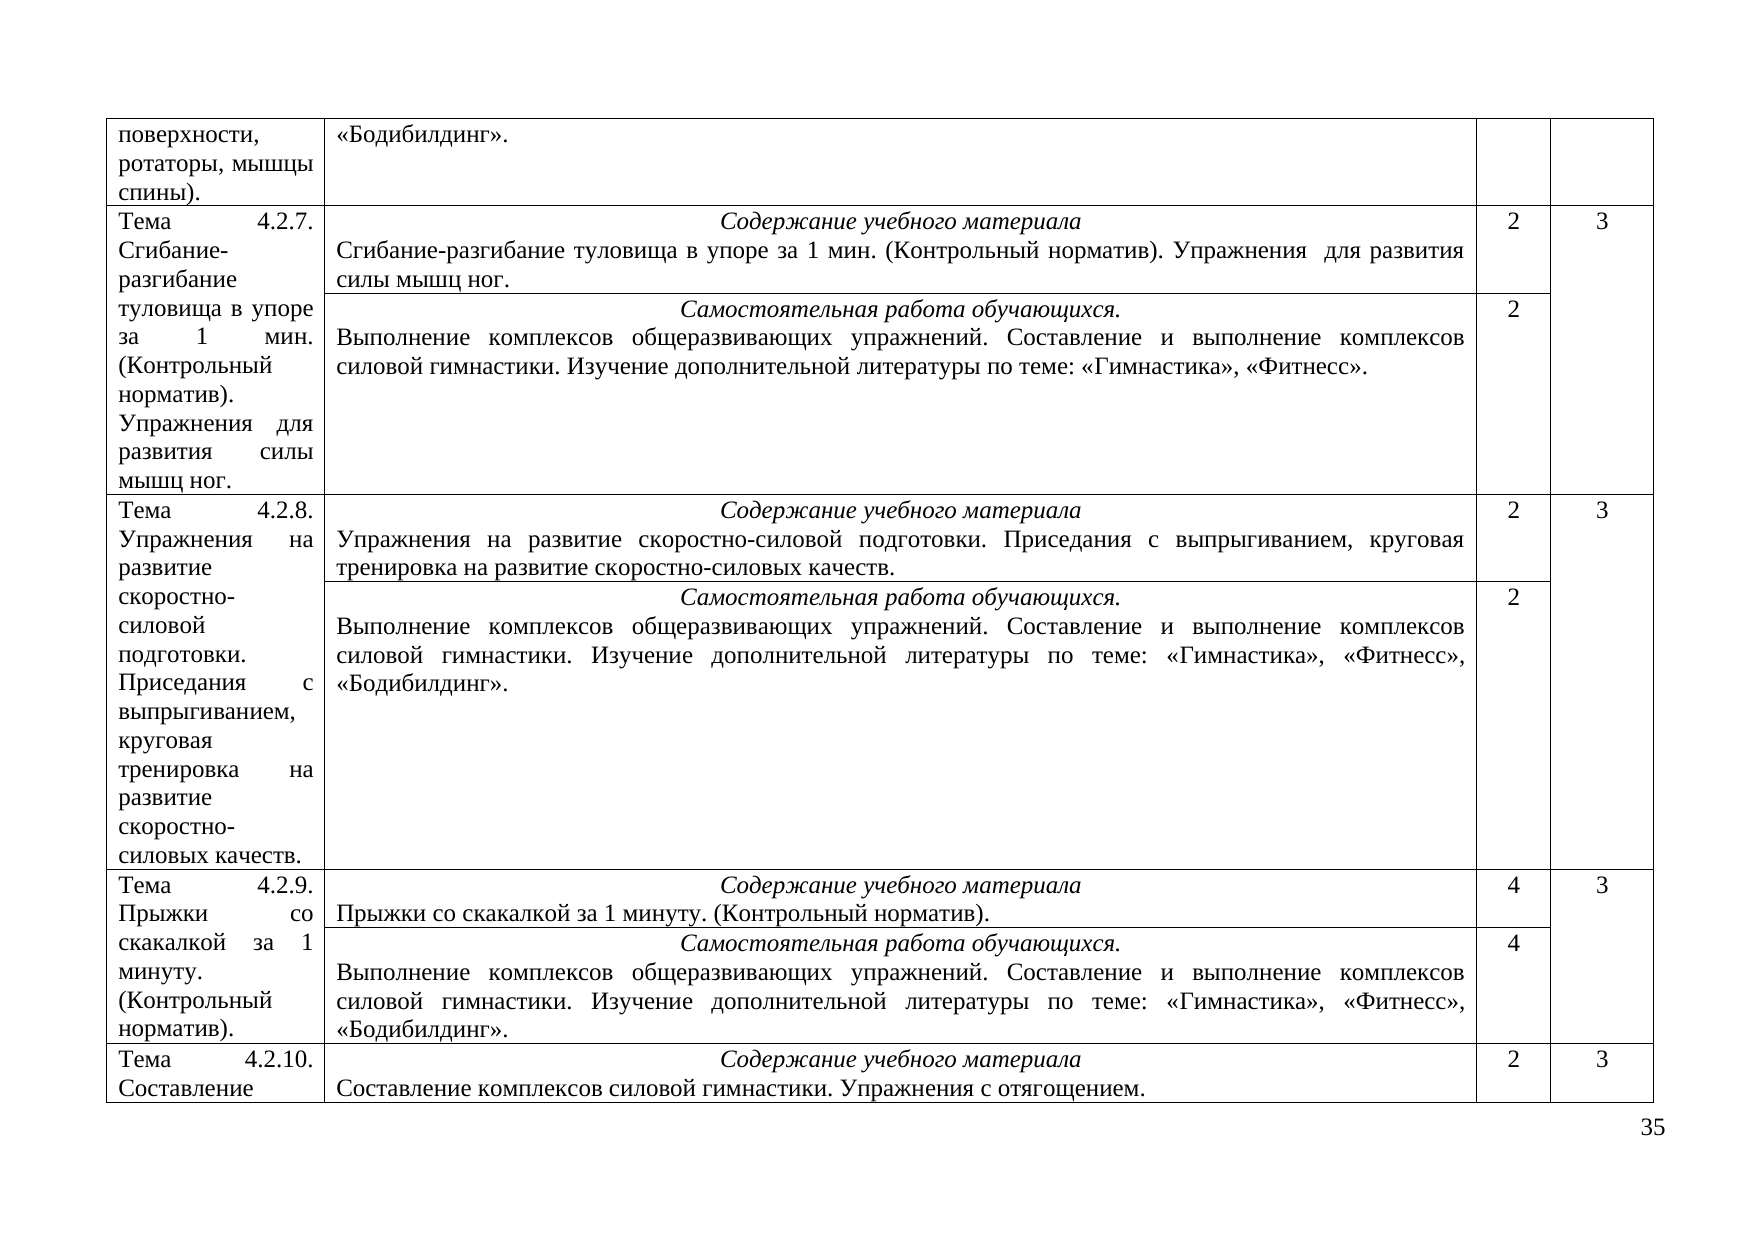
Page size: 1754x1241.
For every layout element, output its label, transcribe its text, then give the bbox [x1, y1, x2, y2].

table_cell 2 [1477, 119, 1550, 205]
table_cell 4 [1477, 928, 1550, 1043]
table_cell 2 [1477, 1044, 1550, 1102]
table_cell Тема 4.2.7. Сгибание-разгибание туловища в упоре за 1 мин. (Контрольный норматив). Упражнения для развития силы мышц ног. [107, 206, 324, 494]
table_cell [107, 1044, 324, 1102]
table_cell Самостоятельная работа обучающихся. Выполнение комплексов общеразвивающих упражнений. Составление и выполнение комплексов силовой гимнастики. Изучение дополнительной литературы по теме: «Гимнастика», «Фитнесс». [325, 294, 1476, 494]
table_cell Тема 4.2.9. Прыжки со скакалкой за 1 минуту. (Контрольный норматив). [107, 870, 324, 1043]
table_cell 2 [1477, 294, 1550, 494]
table_cell 4 [1477, 870, 1550, 927]
table_cell 2 [1477, 206, 1550, 293]
table_cell 2 [1477, 495, 1550, 581]
table_cell 2 [1477, 582, 1550, 869]
table_cell Содержание учебного материала Упражнения на развитие скоростно-силовой подготовки. Приседания с выпрыгиванием, круговая тренировка на развитие скоростно-силовых качеств. [325, 495, 1476, 581]
table_cell Содержание учебного материала Прыжки со скакалкой за 1 минуту. (Контрольный норматив). [325, 870, 1476, 927]
table_cell Тема 4.2.8. Упражнения на развитие скоростно-силовой подготовки. Приседания с выпрыгиванием, круговая тренировка на развитие скоростно-силовых качеств. [107, 495, 324, 869]
table_cell Содержание учебного материала Составление комплексов силовой гимнастики. Упражнения с отягощением. [325, 1044, 1476, 1102]
table_cell 3 [1551, 206, 1653, 494]
table_cell 3 [1551, 495, 1653, 869]
table_cell 3 [1551, 1044, 1653, 1102]
table_cell Содержание учебного материала Сгибание-разгибание туловища в упоре за 1 мин. (Контрольный норматив). Упражнения для развития силы мышц ног. [325, 206, 1476, 293]
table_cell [325, 119, 1476, 205]
table_cell 3 [1551, 870, 1653, 1043]
